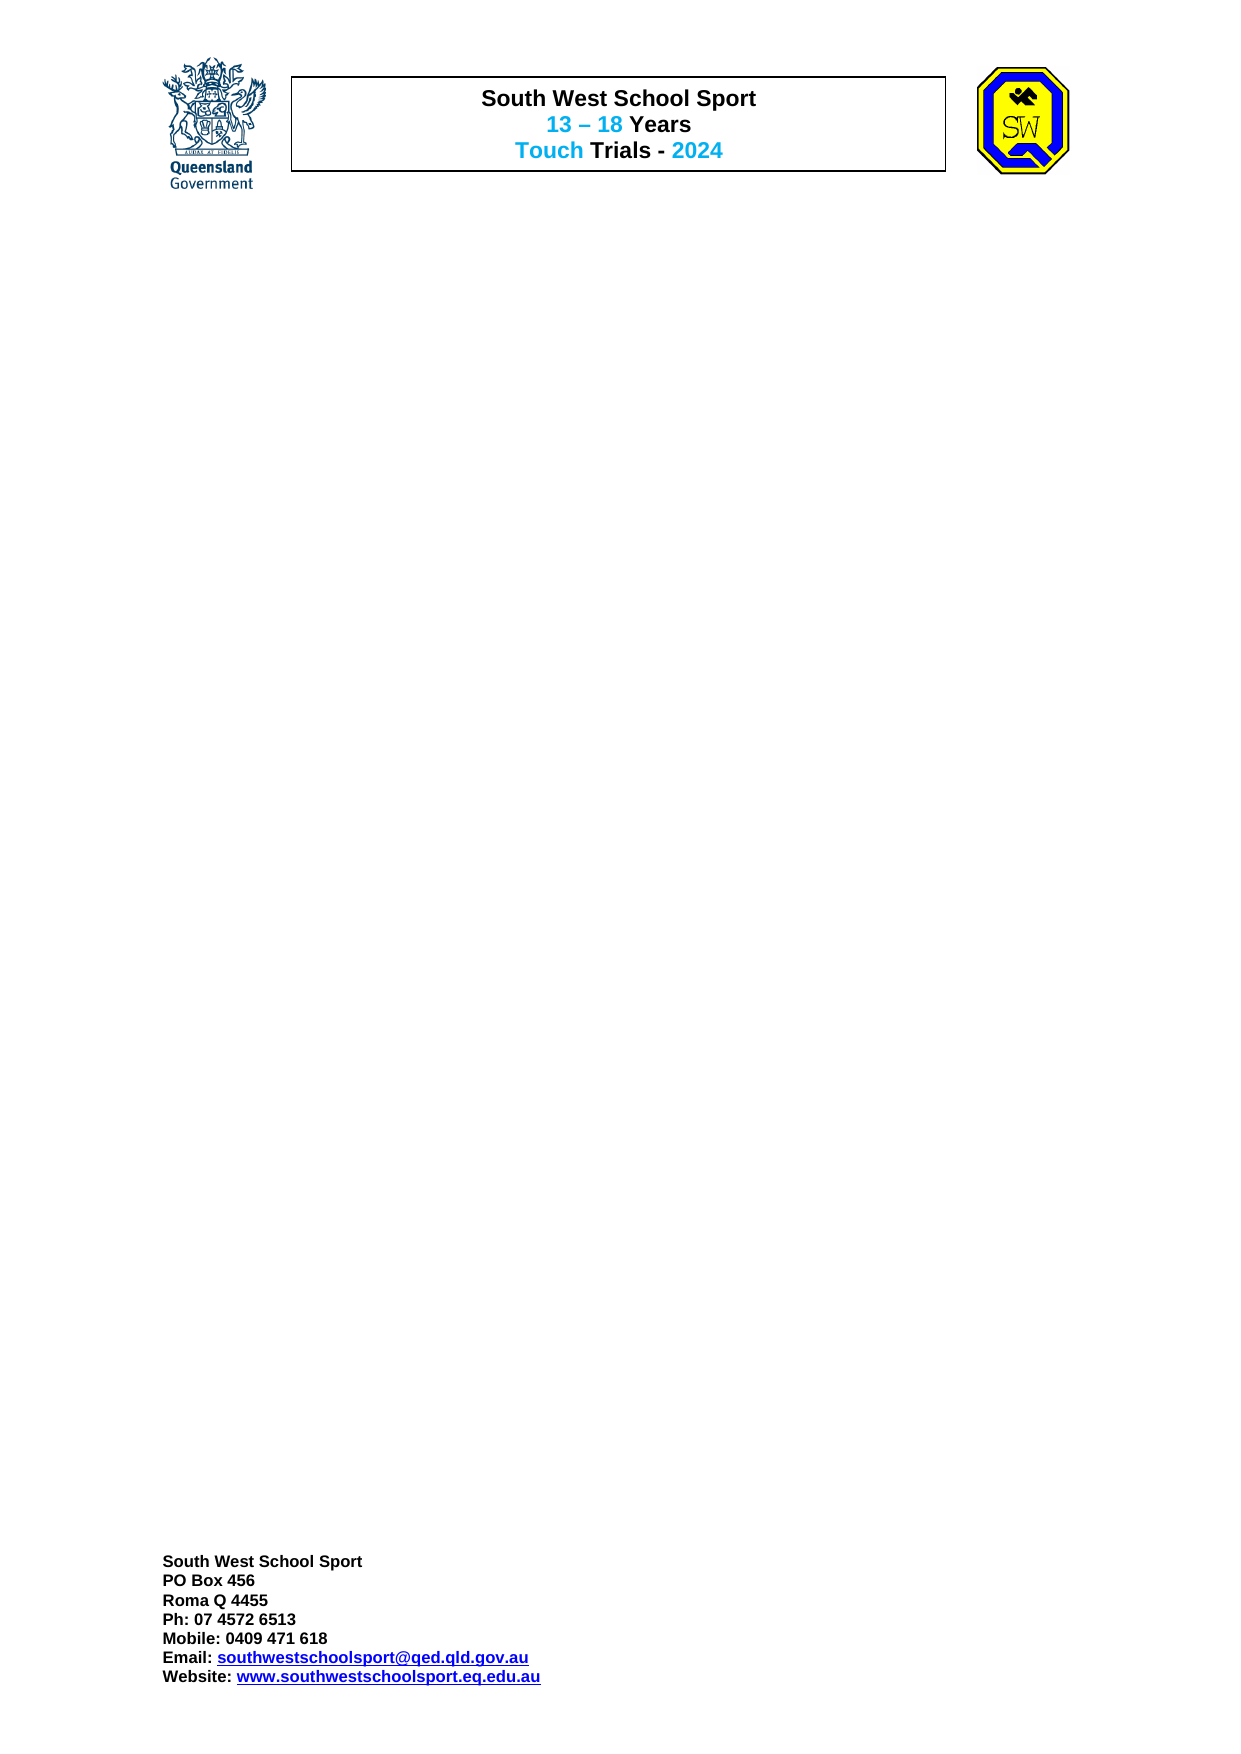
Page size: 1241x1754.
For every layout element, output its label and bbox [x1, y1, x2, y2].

picture [977, 66, 1070, 175]
picture [162, 57, 266, 189]
